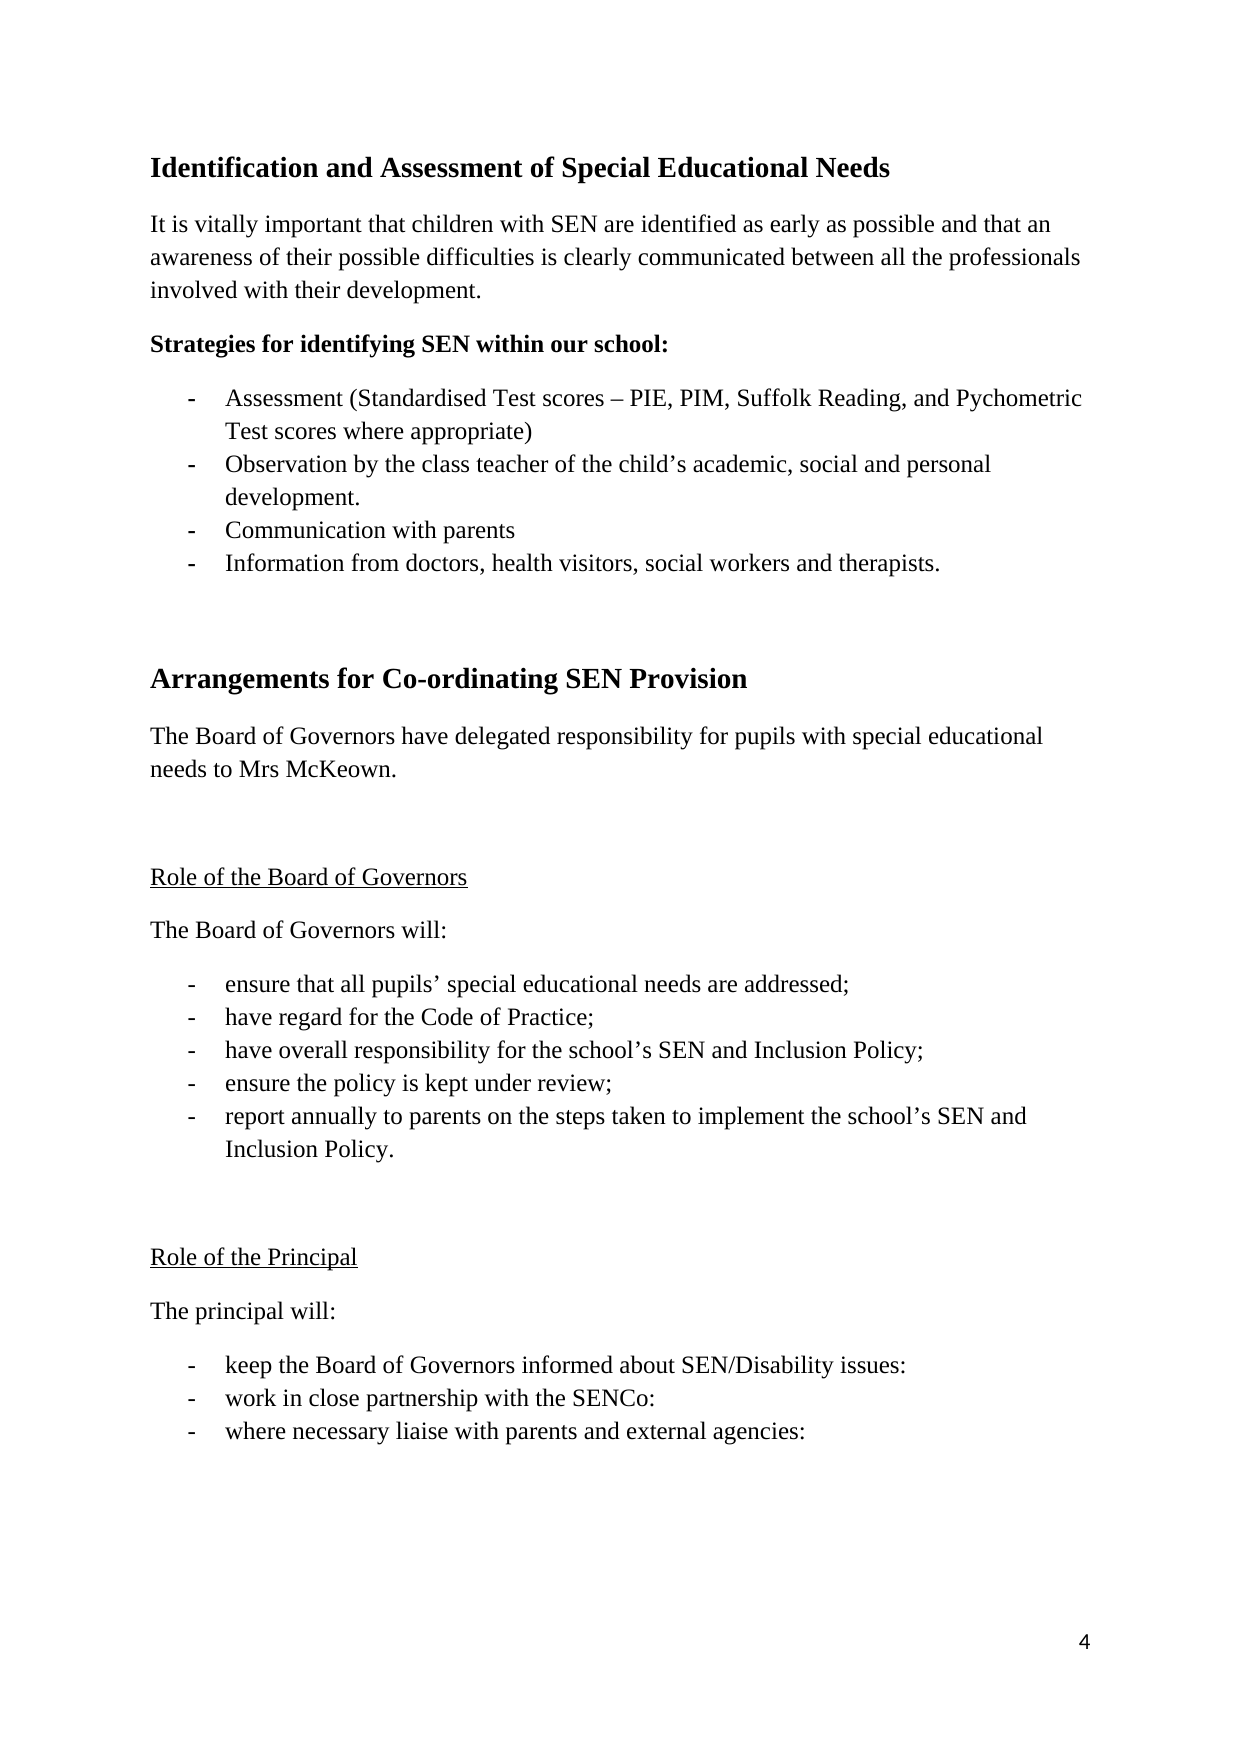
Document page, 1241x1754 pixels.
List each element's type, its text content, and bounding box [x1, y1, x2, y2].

text Role of the Principal [150, 1242, 1090, 1271]
list work in close partnership with the SENCo: [187, 1383, 1090, 1412]
text Strategies for identifying SEN within our school: [150, 329, 1090, 358]
text Arrangements for Co-ordinating SEN Provision [150, 661, 1090, 695]
list ensure that all pupils’ special educational needs are addressed; [187, 969, 1090, 998]
list Information from doctors, health visitors, social workers and therapists. [187, 548, 1090, 577]
list Communication with parents [187, 515, 1090, 544]
list keep the Board of Governors informed about SEN/Disability issues: [187, 1350, 1090, 1378]
text It is vitally important that children with SEN are identified as early as possible and that an awareness of their possible difficulties is clearly communicated between all the professionals involved with their development. [150, 209, 1090, 304]
text Identification and Assessment of Special Educational Needs [150, 150, 1090, 183]
text The Board of Governors will: [150, 915, 1090, 944]
list Observation by the class teacher of the child’s academic, social and personal development. [187, 449, 1090, 511]
list report annually to parents on the steps taken to implement the school’s SEN and Inclusion Policy. [187, 1101, 1090, 1163]
list have regard for the Code of Practice; [187, 1002, 1090, 1031]
text The principal will: [150, 1296, 1090, 1325]
text Role of the Board of Governors [150, 862, 1090, 890]
list where necessary liaise with parents and external agencies: [187, 1416, 1090, 1444]
list ensure the policy is kept under review; [187, 1068, 1090, 1097]
list have overall responsibility for the school’s SEN and Inclusion Policy; [187, 1035, 1090, 1064]
text The Board of Governors have delegated responsibility for pupils with special educational needs to Mrs McKeown. [150, 721, 1090, 783]
list Assessment (Standardised Test scores – PIE, PIM, Suffolk Reading, and Pychometric Test scores where appropriate) [187, 383, 1090, 445]
